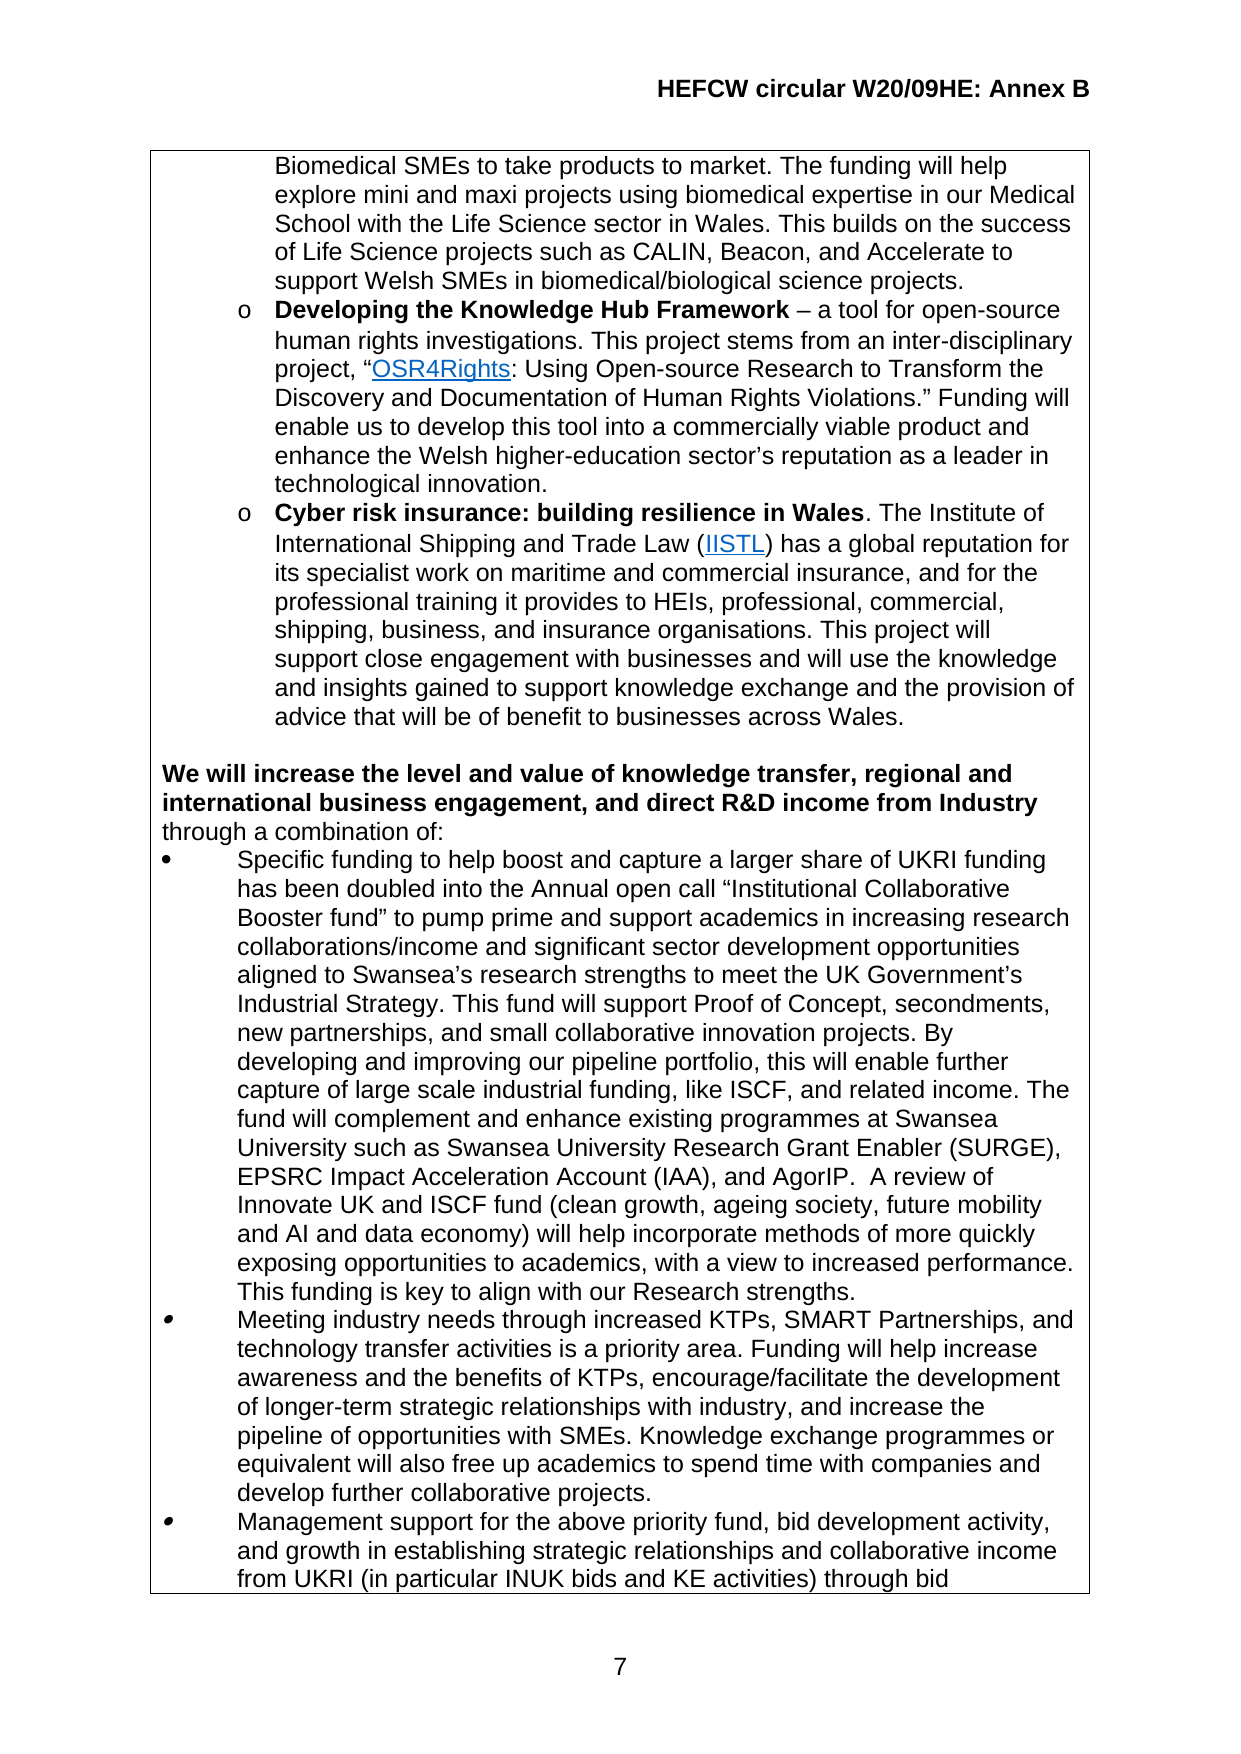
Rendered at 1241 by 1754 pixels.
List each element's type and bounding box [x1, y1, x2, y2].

table_cell [151, 151, 1089, 1593]
